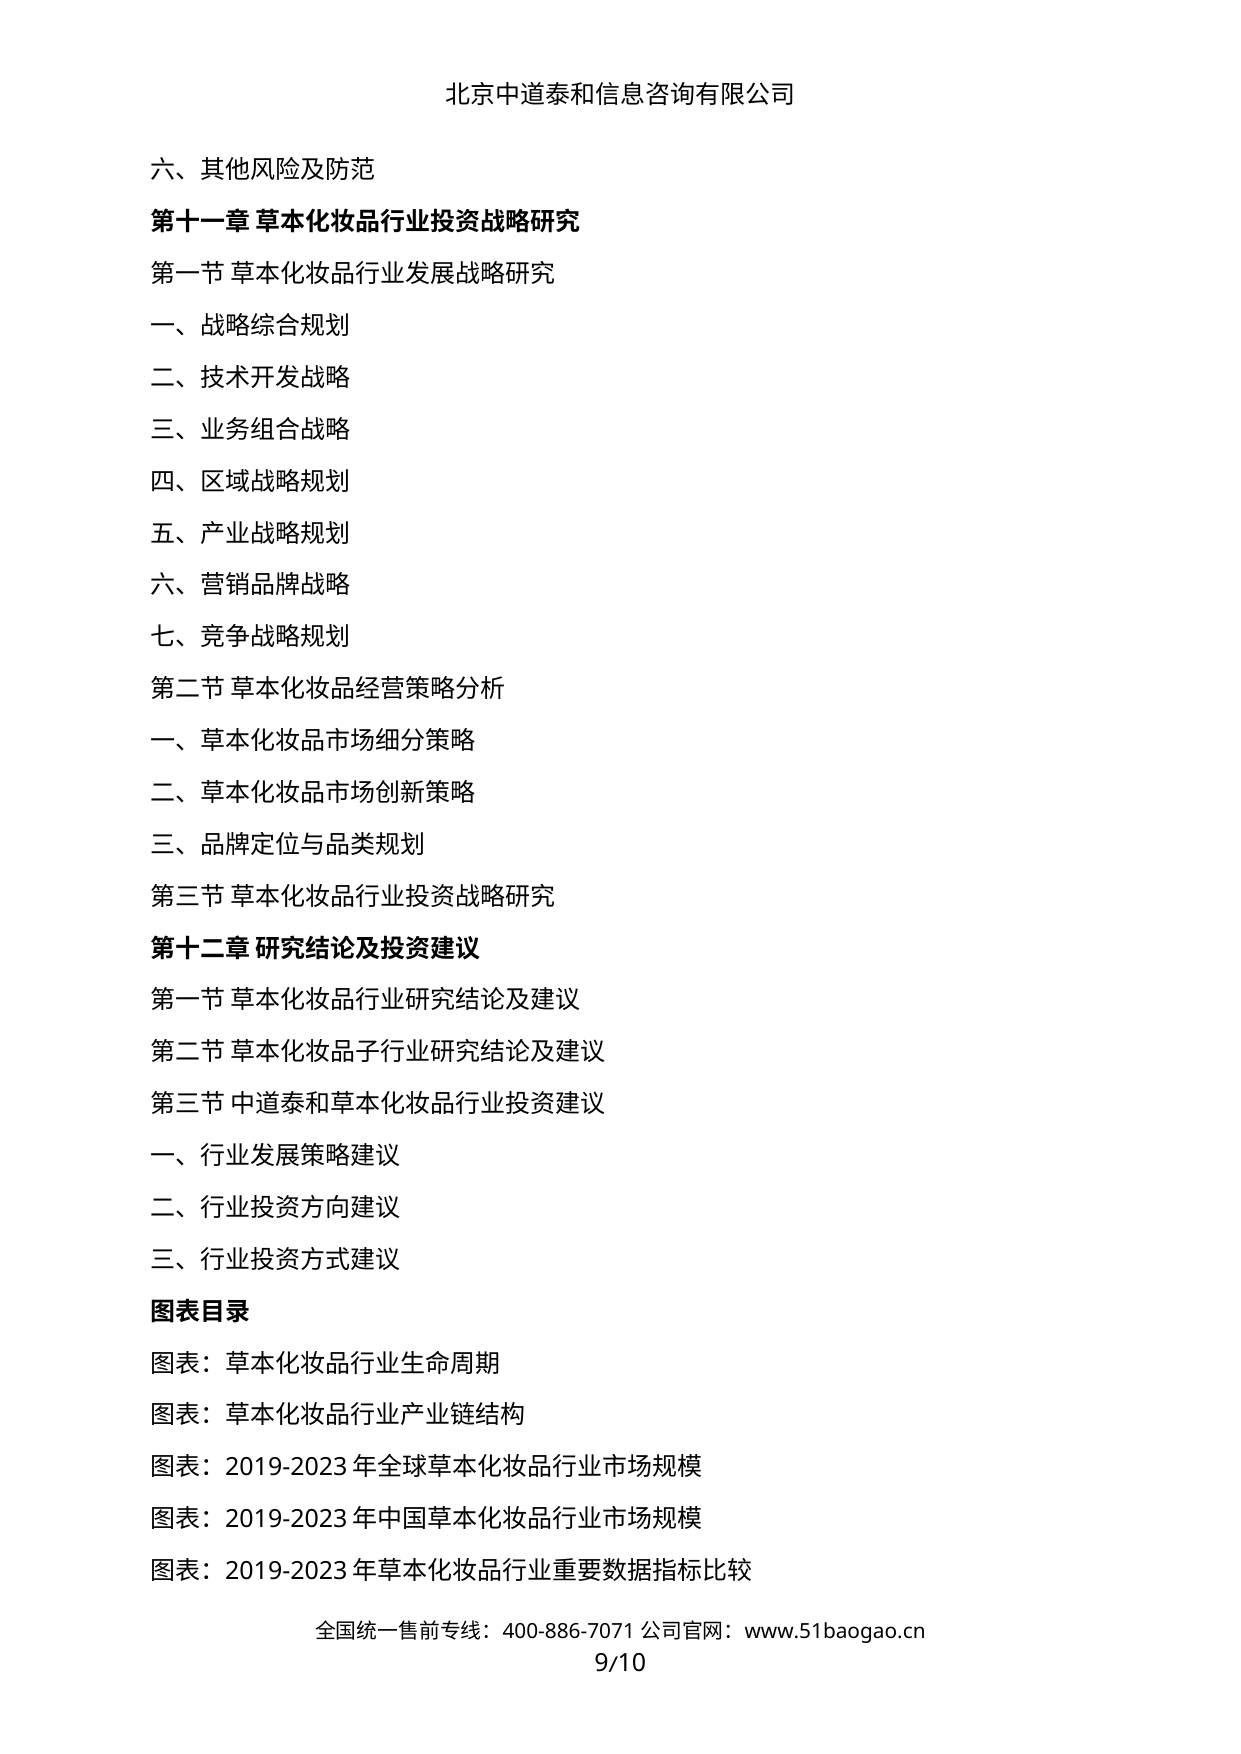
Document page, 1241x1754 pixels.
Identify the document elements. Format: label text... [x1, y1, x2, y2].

text 图表目录 [150, 1291, 1090, 1327]
text 三、业务组合战略 [150, 409, 1090, 446]
text 一、行业发展策略建议 [150, 1136, 1090, 1172]
text 二、技术开发战略 [150, 357, 1090, 394]
text 三、行业投资方式建议 [150, 1239, 1090, 1276]
text 图表：2019-2023年全球草本化妆品行业市场规模 [150, 1447, 1090, 1483]
text 第一节 草本化妆品行业研究结论及建议 [150, 980, 1090, 1016]
text 图表：2019-2023年草本化妆品行业重要数据指标比较 [150, 1551, 1090, 1587]
text 第十一章 草本化妆品行业投资战略研究 [150, 202, 1090, 238]
text 六、其他风险及防范 [150, 150, 1090, 186]
text 第十二章 研究结论及投资建议 [150, 928, 1090, 964]
text 图表：草本化妆品行业生命周期 [150, 1343, 1090, 1379]
text 四、区域战略规划 [150, 461, 1090, 497]
text 第三节 中道泰和草本化妆品行业投资建议 [150, 1084, 1090, 1120]
text 一、战略综合规划 [150, 306, 1090, 342]
text 六、营销品牌战略 [150, 565, 1090, 601]
text 三、品牌定位与品类规划 [150, 824, 1090, 861]
text 二、行业投资方向建议 [150, 1187, 1090, 1224]
text 二、草本化妆品市场创新策略 [150, 772, 1090, 809]
text 第二节 草本化妆品经营策略分析 [150, 669, 1090, 705]
text 第二节 草本化妆品子行业研究结论及建议 [150, 1032, 1090, 1068]
text 第三节 草本化妆品行业投资战略研究 [150, 876, 1090, 912]
text 图表：2019-2023年中国草本化妆品行业市场规模 [150, 1499, 1090, 1535]
text 第一节 草本化妆品行业发展战略研究 [150, 254, 1090, 290]
text 一、草本化妆品市场细分策略 [150, 721, 1090, 757]
text 五、产业战略规划 [150, 513, 1090, 549]
text 图表：草本化妆品行业产业链结构 [150, 1395, 1090, 1431]
text 七、竞争战略规划 [150, 617, 1090, 653]
